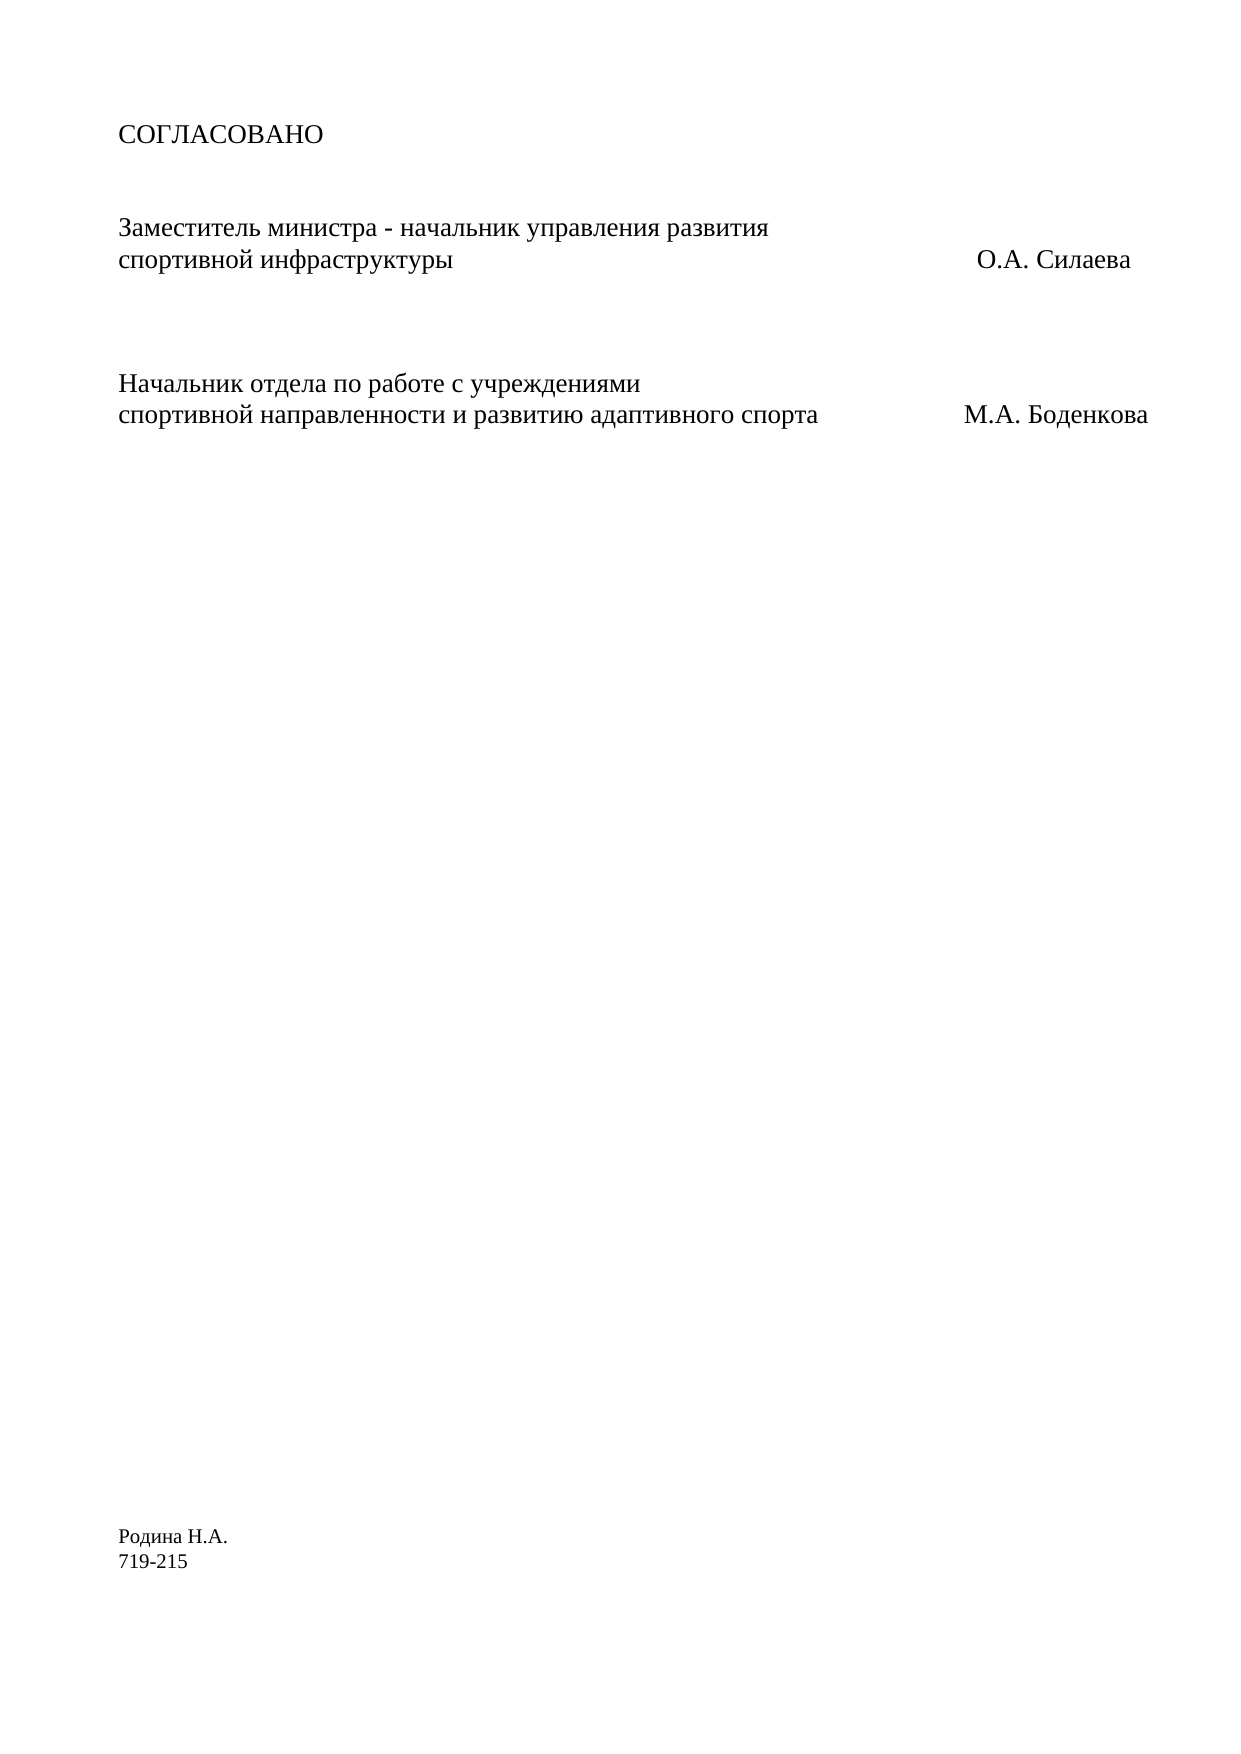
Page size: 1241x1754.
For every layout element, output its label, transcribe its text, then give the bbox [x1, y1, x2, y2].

text Начальник отдела по работе с учреждениями [118, 367, 1167, 398]
text СОГЛАСОВАНО [118, 118, 1167, 149]
text 719-215 [118, 1548, 1167, 1573]
text спортивной направленности и развитию адаптивного спорта М.А. Боденкова [118, 398, 1167, 429]
text Заместитель министра - начальник управления развития [118, 212, 1167, 243]
text Родина Н.А. [118, 1524, 1167, 1548]
text спортивной инфраструктуры О.А. Силаева [118, 243, 1167, 274]
